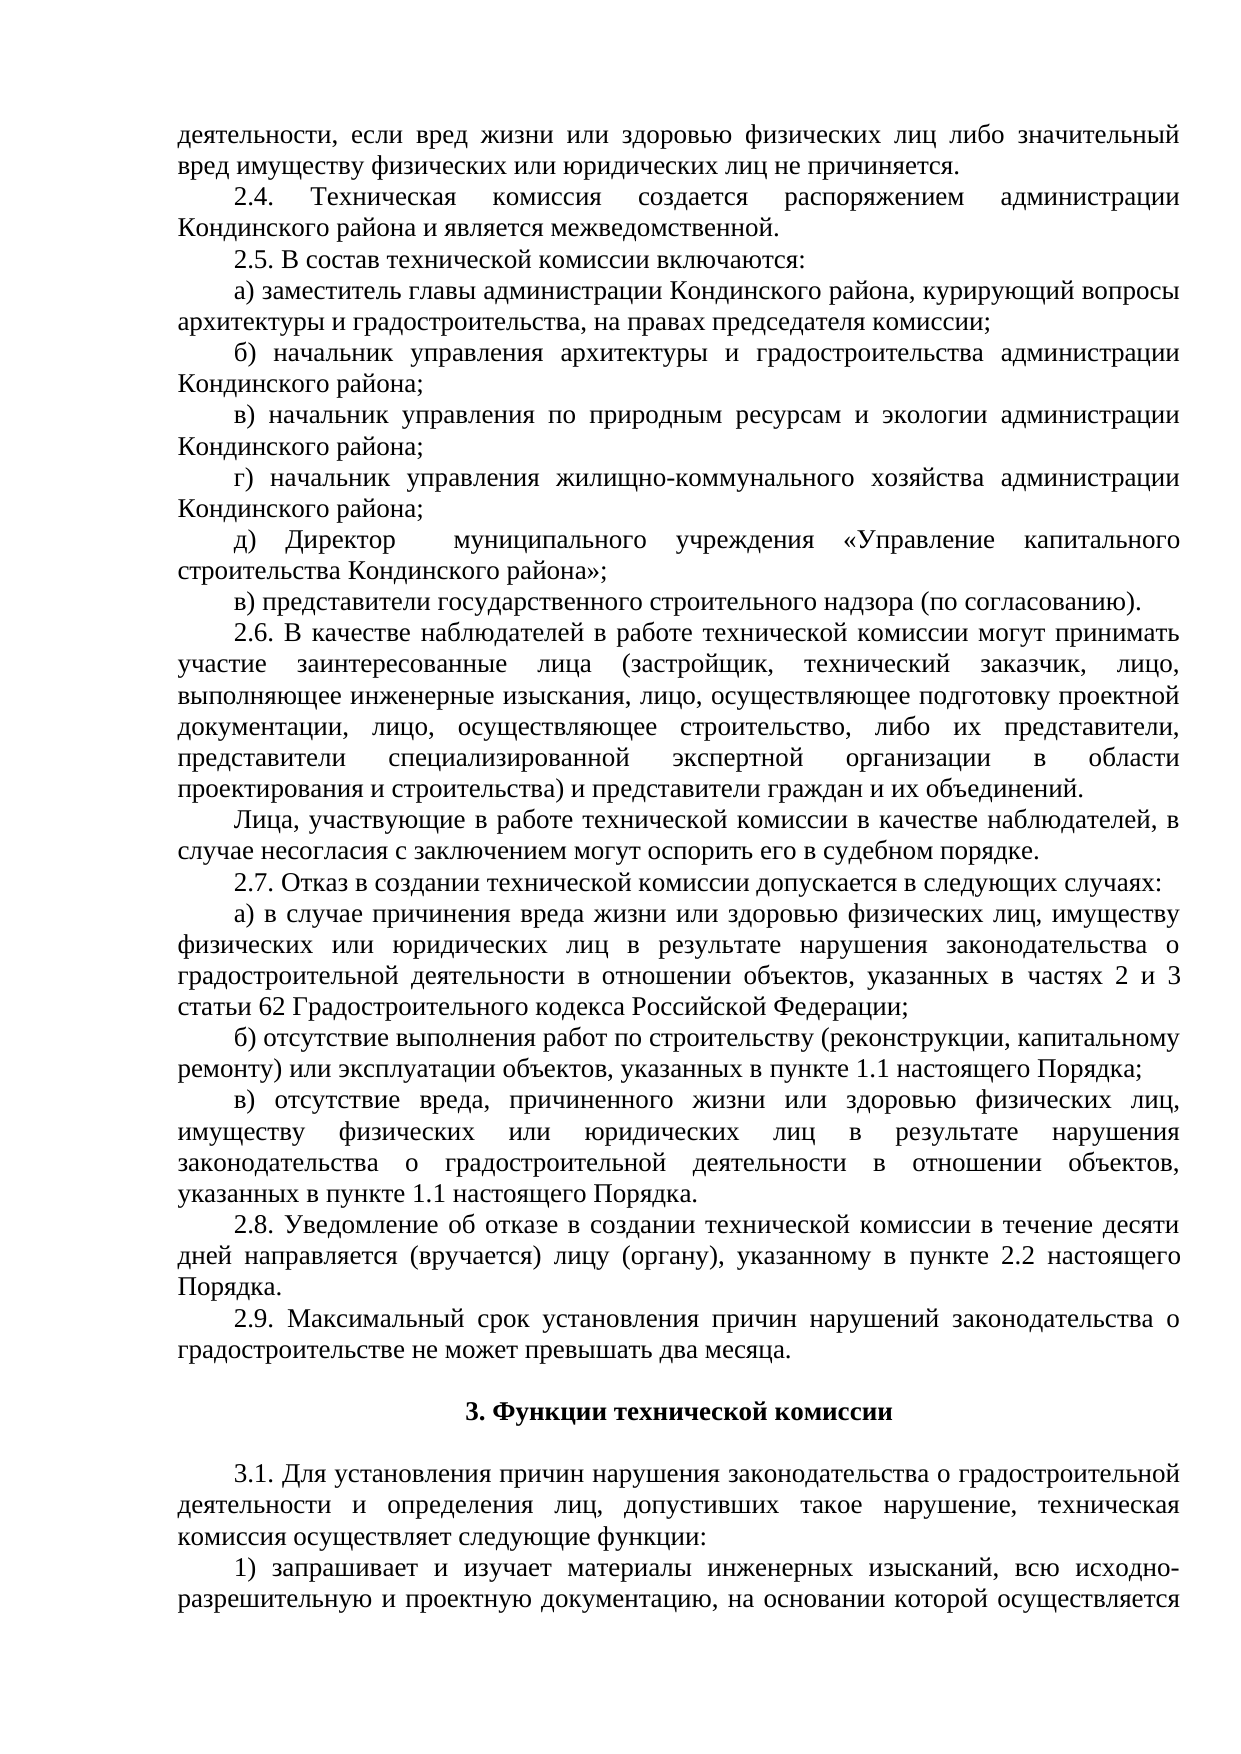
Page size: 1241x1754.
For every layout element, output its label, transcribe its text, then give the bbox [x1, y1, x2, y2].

text 2.7. Отказ в создании технической комиссии допускается в следующих случаях: [177, 866, 1181, 897]
text а) заместитель главы администрации Кондинского района, курирующий вопросы архитектуры и градостроительства, на правах председателя комиссии; [177, 274, 1181, 336]
text г) начальник управления жилищно-коммунального хозяйства администрации Кондинского района; [177, 461, 1181, 523]
text 3. Функции технической комиссии [177, 1395, 1181, 1426]
text д) Директор муниципального учреждения «Управление капитального строительства Кондинского района»; [177, 523, 1181, 585]
text в) представители государственного строительного надзора (по согласованию). [177, 585, 1181, 616]
text 2.5. В состав технической комиссии включаются: [177, 243, 1181, 274]
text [177, 118, 1181, 180]
text 2.9. Максимальный срок установления причин нарушений законодательства о градостроительстве не может превышать два месяца. [177, 1302, 1181, 1364]
text в) начальник управления по природным ресурсам и экологии администрации Кондинского района; [177, 398, 1181, 461]
text 2.6. В качестве наблюдателей в работе технической комиссии могут принимать участие заинтересованные лица (застройщик, технический заказчик, лицо, выполняющее инженерные изыскания, лицо, осуществляющее подготовку проектной документации, лицо, осуществляющее строительство, либо их представители, представители специализированной экспертной организации в области проектирования и строительства) и представители граждан и их объединений. [177, 616, 1181, 803]
text б) отсутствие выполнения работ по строительству (реконструкции, капитальному ремонту) или эксплуатации объектов, указанных в пункте 1.1 настоящего Порядка; [177, 1021, 1181, 1084]
text а) в случае причинения вреда жизни или здоровью физических лиц, имуществу физических или юридических лиц в результате нарушения законодательства о градостроительной деятельности в отношении объектов, указанных в частях 2 и 3 статьи 62 Градостроительного кодекса Российской Федерации; [177, 897, 1181, 1021]
text 3.1. Для установления причин нарушения законодательства о градостроительной деятельности и определения лиц, допустивших такое нарушение, техническая комиссия осуществляет следующие функции: [177, 1457, 1181, 1551]
text б) начальник управления архитектуры и градостроительства администрации Кондинского района; [177, 336, 1181, 398]
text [177, 1551, 1181, 1613]
text в) отсутствие вреда, причиненного жизни или здоровью физических лиц, имуществу физических или юридических лиц в результате нарушения законодательства о градостроительной деятельности в отношении объектов, указанных в пункте 1.1 настоящего Порядка. [177, 1084, 1181, 1208]
text Лица, участвующие в работе технической комиссии в качестве наблюдателей, в случае несогласия с заключением могут оспорить его в судебном порядке. [177, 803, 1181, 866]
text 2.8. Уведомление об отказе в создании технической комиссии в течение десяти дней направляется (вручается) лицу (органу), указанному в пункте 2.2 настоящего Порядка. [177, 1208, 1181, 1302]
text 2.4. Техническая комиссия создается распоряжением администрации Кондинского района и является межведомственной. [177, 180, 1181, 243]
